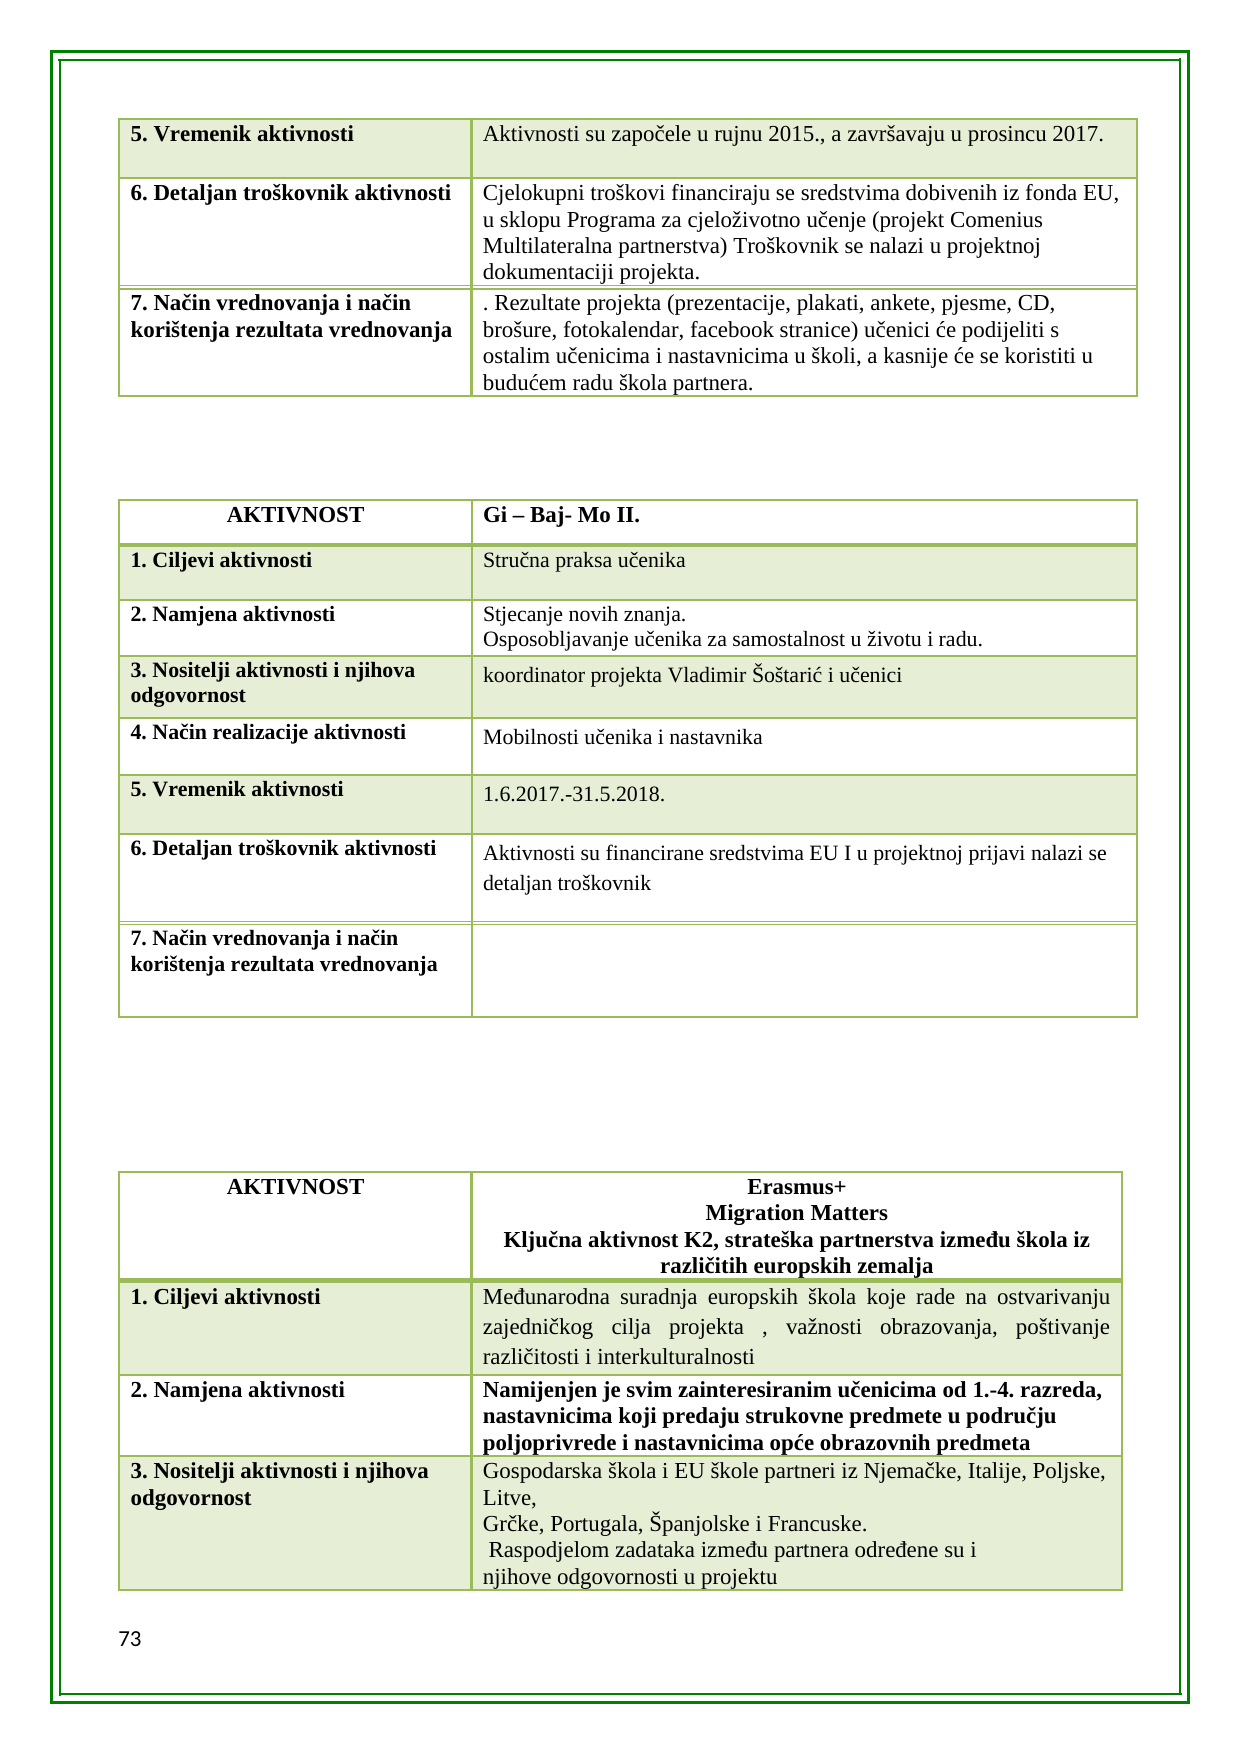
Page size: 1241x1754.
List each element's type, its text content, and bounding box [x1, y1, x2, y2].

table_cell 6. Detaljan troškovnik aktivnosti [120, 835, 471, 921]
table_cell Aktivnosti su započele u rujnu 2015., a završavaju u prosincu 2017. [473, 120, 1136, 177]
table_cell 2. Namjena aktivnosti [120, 1376, 470, 1455]
table_cell Mobilnosti učenika i nastavnika [473, 719, 1136, 774]
table_cell Namijenjen je svim zainteresiranim učenicima od 1.-4. razreda, nastavnicima koji predaju strukovne predmete u području poljoprivrede i nastavnicima opće obrazovnih predmeta [473, 1376, 1121, 1455]
table_cell 3. Nositelji aktivnosti i njihova odgovornost [120, 1457, 470, 1589]
table_cell Aktivnosti su financirane sredstvima EU I u projektnoj prijavi nalazi se detaljan troškovnik [473, 835, 1136, 921]
table_cell 6. Detaljan troškovnik aktivnosti [120, 179, 470, 285]
table_cell 3. Nositelji aktivnosti i njihova odgovornost [120, 657, 471, 717]
table_cell Cjelokupni troškovi financiraju se sredstvima dobivenih iz fonda EU, u sklopu Programa za cjeloživotno učenje (projekt Comenius Multilateralna partnerstva) Troškovnik se nalazi u projektnoj dokumentaciji projekta. [473, 179, 1136, 285]
table_header Gi – Baj- Mo II. [473, 501, 1136, 542]
table_cell 1. Ciljevi aktivnosti [120, 547, 471, 599]
table_cell Međunarodna suradnja europskih škola koje rade na ostvarivanju zajedničkog cilja projekta , važnosti obrazovanja, poštivanje različitosti i interkulturalnosti [473, 1283, 1121, 1374]
table_cell 5. Vremenik aktivnosti [120, 120, 470, 177]
table_header Erasmus+ Migration Matters Ključna aktivnost K2, strateška partnerstva između škola iz različitih europskih zemalja [473, 1173, 1121, 1278]
table_cell 7. Način vrednovanja i način korištenja rezultata vrednovanja [120, 290, 470, 395]
table_cell koordinator projekta Vladimir Šoštarić i učenici [473, 657, 1136, 717]
table_cell 5. Vremenik aktivnosti [120, 776, 471, 833]
table_cell 2. Namjena aktivnosti [120, 601, 471, 655]
table_cell . Rezultate projekta (prezentacije, plakati, ankete, pjesme, CD, brošure, fotokalendar, facebook stranice) učenici će podijeliti s ostalim učenicima i nastavnicima u školi, a kasnije će se koristiti u budućem radu škola partnera. [473, 290, 1136, 395]
table_cell Stručna praksa učenika [473, 547, 1136, 599]
table_cell [473, 925, 1136, 1016]
table_header AKTIVNOST [120, 1173, 470, 1278]
table_cell 1. Ciljevi aktivnosti [120, 1283, 470, 1374]
table_cell Stjecanje novih znanja. Osposobljavanje učenika za samostalnost u životu i radu. [473, 601, 1136, 655]
table_cell 1.6.2017.-31.5.2018. [473, 776, 1136, 833]
table_cell 4. Način realizacije aktivnosti [120, 719, 471, 774]
table_header AKTIVNOST [120, 501, 471, 542]
table_cell 7. Način vrednovanja i način korištenja rezultata vrednovanja [120, 925, 471, 1016]
table_cell Gospodarska škola i EU škole partneri iz Njemačke, Italije, Poljske, Litve, Grčke, Portugala, Španjolske i Francuske. Raspodjelom zadataka između partnera određene su i njihove odgovornosti u projektu [473, 1457, 1121, 1589]
